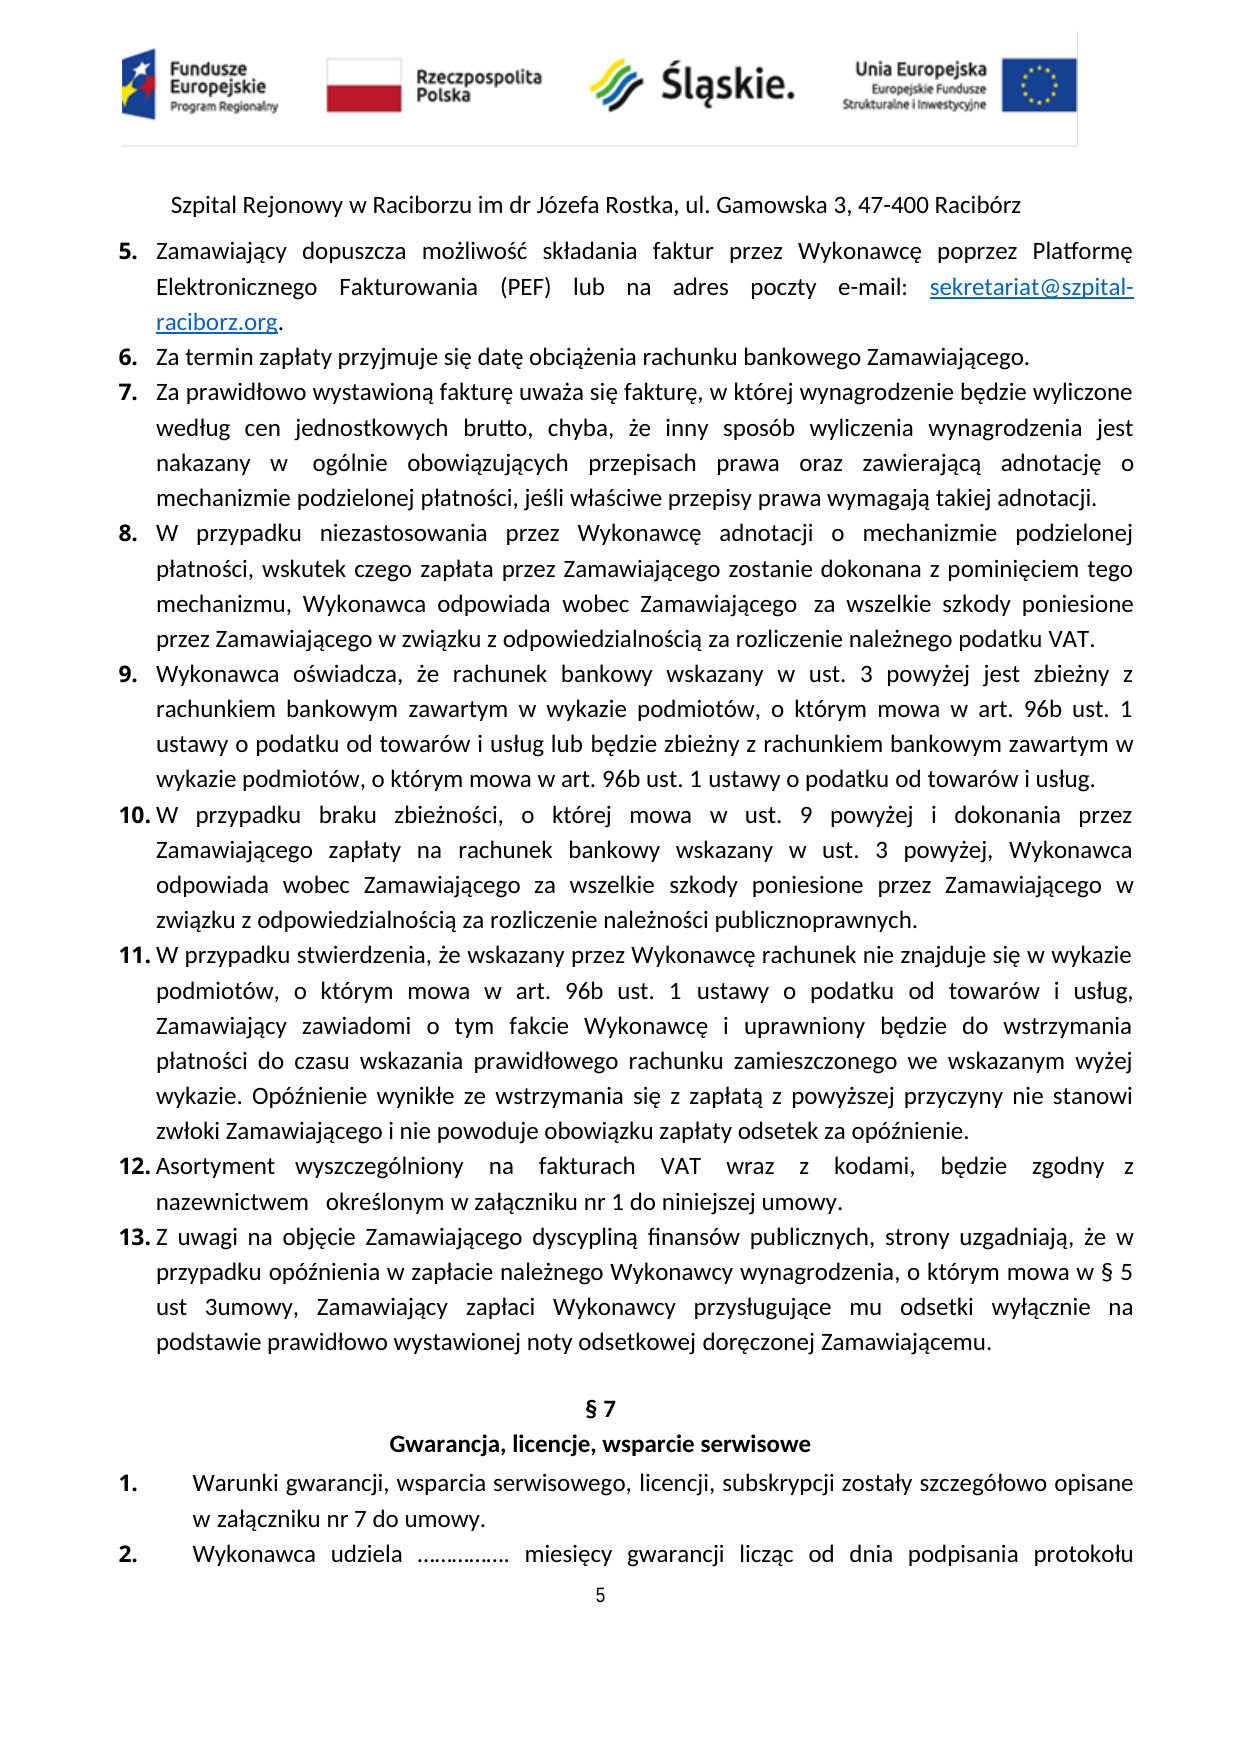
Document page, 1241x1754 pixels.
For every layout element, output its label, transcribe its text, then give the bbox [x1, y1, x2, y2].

list Szpital Rejonowy w Raciborzu im dr Józefa Rostka, ul. Gamowska 3, 47-400 Racibórz [59, 189, 1134, 220]
list Wykonawca oświadcza, że rachunek bankowy wskazany w ust. 3 powyżej jest zbieżny z rachunkiem bankowym zawartym w wykazie podmiotów, o którym mowa w art. 96b ust. 1 ustawy o podatku od towarów i usług lub będzie zbieżny z rachunkiem bankowym zawartym w wykazie podmiotów, o którym mowa w art. 96b ust. 1 ustawy o podatku od towarów i usług. [118, 658, 1134, 794]
picture [122, 31, 1081, 148]
list § 7 [67, 1393, 1134, 1423]
list Warunki gwarancji, wsparcia serwisowego, licencji, subskrypcji zostały szczegółowo opisane w załączniku nr 7 do umowy. [118, 1467, 1134, 1533]
list Z uwagi na objęcie Zamawiającego dyscypliną finansów publicznych, strony uzgadniają, że w przypadku opóźnienia w zapłacie należnego Wykonawcy wynagrodzenia, o którym mowa w § 5 ust 3umowy, Zamawiający zapłaci Wykonawcy przysługujące mu odsetki wyłącznie na podstawie prawidłowo wystawionej noty odsetkowej doręczonej Zamawiającemu. [118, 1221, 1134, 1357]
list Gwarancja, licencje, wsparcie serwisowe [67, 1428, 1134, 1459]
list W przypadku braku zbieżności, o której mowa w ust. 9 powyżej i dokonania przez Zamawiającego zapłaty na rachunek bankowy wskazany w ust. 3 powyżej, Wykonawca odpowiada wobec Zamawiającego za wszelkie szkody poniesione przez Zamawiającego w związku z odpowiedzialnością za rozliczenie należności publicznoprawnych. [118, 798, 1134, 935]
list W przypadku niezastosowania przez Wykonawcę adnotacji o mechanizmie podzielonej płatności, wskutek czego zapłata przez Zamawiającego zostanie dokonana z pominięciem tego mechanizmu, Wykonawca odpowiada wobec Zamawiającego za wszelkie szkody poniesione przez Zamawiającego w związku z odpowiedzialnością za rozliczenie należnego podatku VAT. [118, 517, 1134, 653]
list Asortyment wyszczególniony na fakturach VAT wraz z kodami, będzie zgodny z nazewnictwem określonym w załączniku nr 1 do niniejszej umowy. [118, 1150, 1134, 1216]
list W przypadku stwierdzenia, że wskazany przez Wykonawcę rachunek nie znajduje się w wykazie podmiotów, o którym mowa w art. 96b ust. 1 ustawy o podatku od towarów i usług, Zamawiający zawiadomi o tym fakcie Wykonawcę i uprawniony będzie do wstrzymania płatności do czasu wskazania prawidłowego rachunku zamieszczonego we wskazanym wyżej wykazie. Opóźnienie wynikłe ze wstrzymania się z zapłatą z powyższej przyczyny nie stanowi zwłoki Zamawiającego i nie powoduje obowiązku zapłaty odsetek za opóźnienie. [118, 939, 1134, 1146]
list Zamawiający dopuszcza możliwość składania faktur przez Wykonawcę poprzez Platformę Elektronicznego Fakturowania (PEF) lub na adres poczty e-mail: sekretariat@szpital-raciborz.org. [118, 235, 1134, 337]
list Za prawidłowo wystawioną fakturę uważa się fakturę, w której wynagrodzenie będzie wyliczone według cen jednostkowych brutto, chyba, że inny sposób wyliczenia wynagrodzenia jest nakazany w ogólnie obowiązujących przepisach prawa oraz zawierającą adnotację o mechanizmie podzielonej płatności, jeśli właściwe przepisy prawa wymagają takiej adnotacji. [118, 376, 1134, 513]
list Za termin zapłaty przyjmuje się datę obciążenia rachunku bankowego Zamawiającego. [118, 341, 1134, 372]
